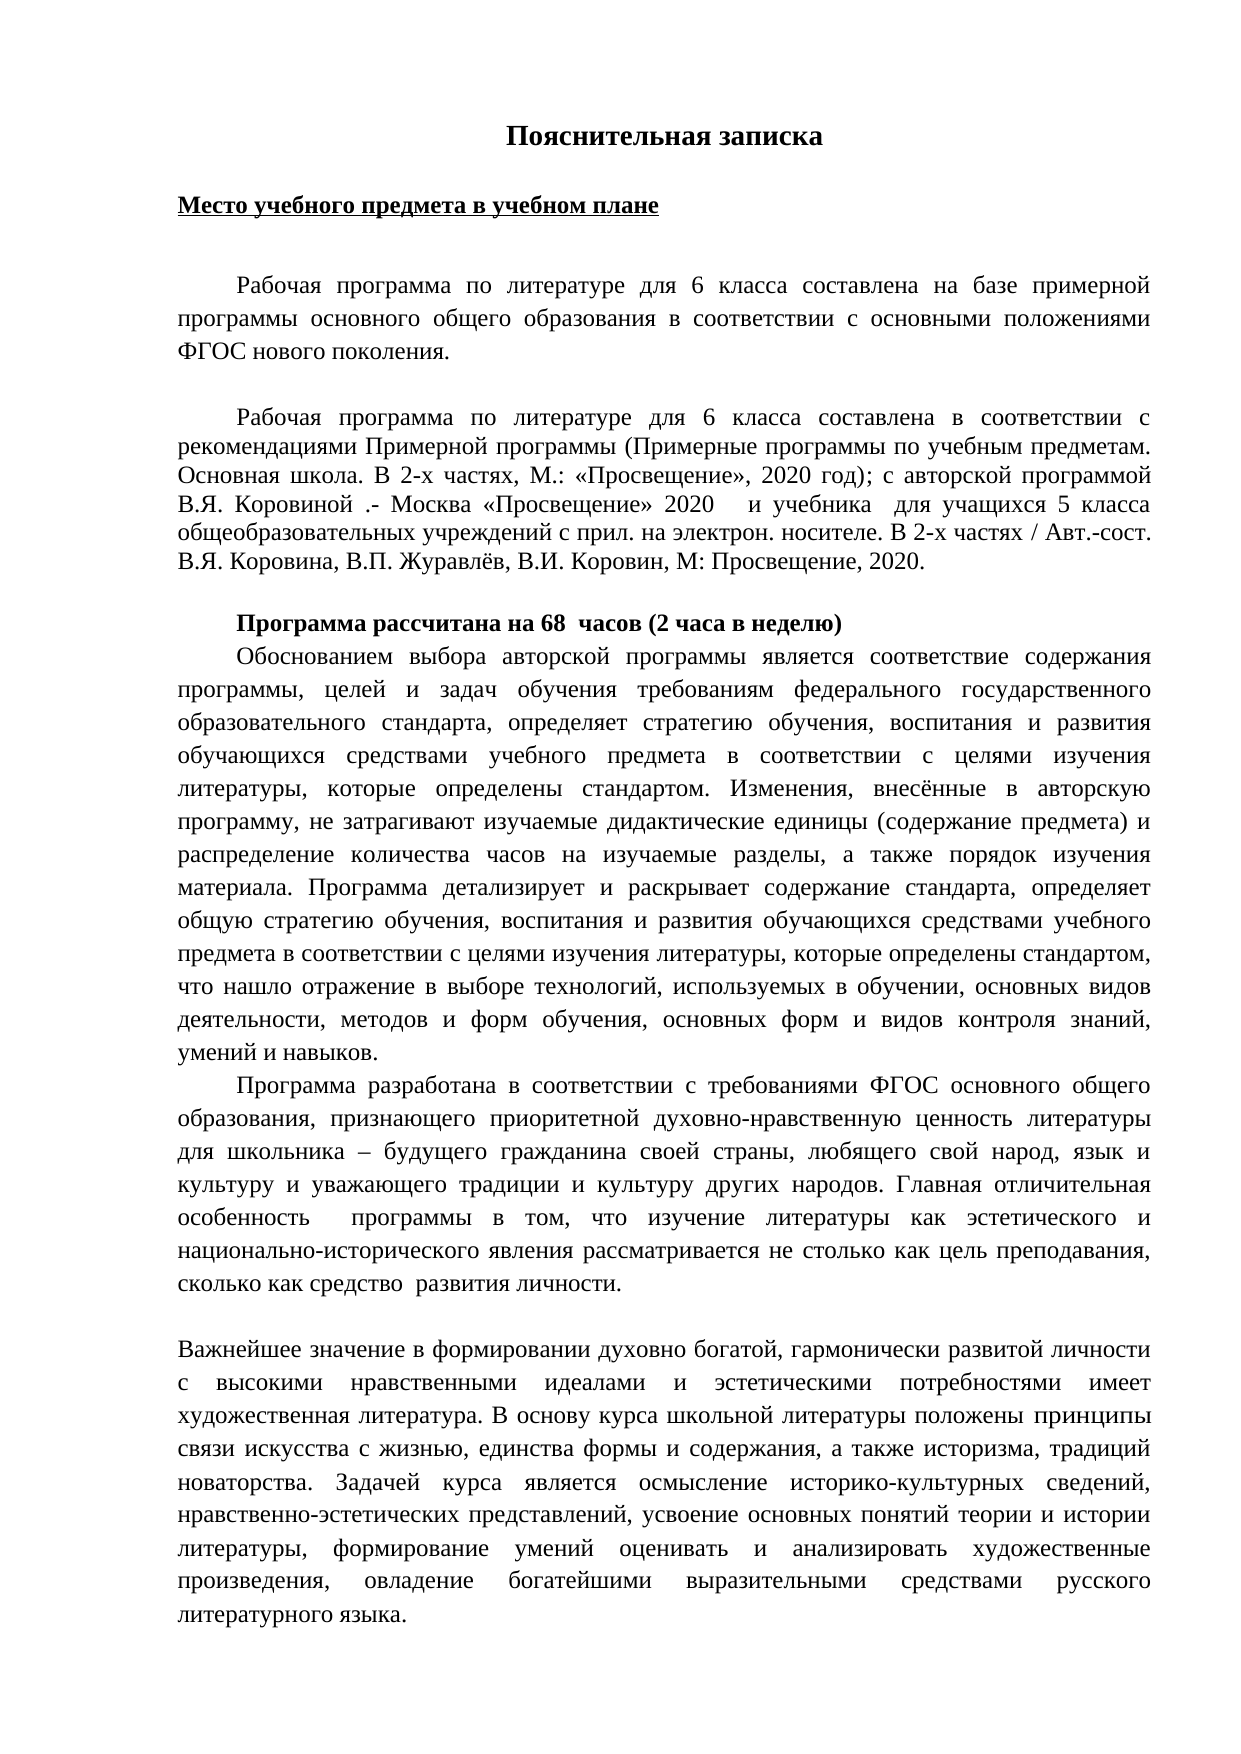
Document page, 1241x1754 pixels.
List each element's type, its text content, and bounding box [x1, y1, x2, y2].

text Программа рассчитана на 68 часов (2 часа в неделю) [177, 608, 1152, 637]
text Пояснительная записка [177, 118, 1152, 152]
text Место учебного предмета в учебном плане [177, 190, 1152, 218]
text Программа разработана в соответствии с требованиями ФГОС основного общего образования, признающего приоритетной духовно-нравственную ценность литературы для школьника – будущего гражданина своей страны, любящего свой народ, язык и культуру и уважающего традиции и культуру других народов. Главная отличительная особенность программы в том, что изучение литературы как эстетического и национально-исторического явления рассматривается не столько как цель преподавания, сколько как средство развития личности. [177, 1070, 1152, 1297]
text Обоснованием выбора авторской программы является соответствие содержания программы, целей и задач обучения требованиям федерального государственного образовательного стандарта, определяет стратегию обучения, воспитания и развития обучающихся средствами учебного предмета в соответствии с целями изучения литературы, которые определены стандартом. Изменения, внесённые в авторскую программу, не затрагивают изучаемые дидактические единицы (содержание предмета) и распределение количества часов на изучаемые разделы, а также порядок изучения материала. Программа детализирует и раскрывает содержание стандарта, определяет общую стратегию обучения, воспитания и развития обучающихся средствами учебного предмета в соответствии с целями изучения литературы, которые определены стандартом, что нашло отражение в выборе технологий, используемых в обучении, основных видов деятельности, методов и форм обучения, основных форм и видов контроля знаний, умений и навыков. [177, 641, 1152, 1066]
text Рабочая программа по литературе для 6 класса составлена на базе примерной программы основного общего образования в соответствии с основными положениями ФГОС нового поколения. [177, 270, 1152, 365]
text Рабочая программа по литературе для 6 класса составлена в соответствии с рекомендациями Примерной программы (Примерные программы по учебным предметам. Основная школа. В 2-х частях, М.: «Просвещение», 2020 год); с авторской программой В.Я. Коровиной .- Москва «Просвещение» 2020 и учебника для учащихся 5 класса общеобразовательных учреждений с прил. на электрон. носителе. В 2-х частях / Авт.-сост. В.Я. Коровина, В.П. Журавлёв, В.И. Коровин, М: Просвещение, 2020. [177, 402, 1152, 575]
text Важнейшее значение в формировании духовно богатой, гармонически развитой личности с высокими нравственными идеалами и эстетическими потребностями имеет художественная литература. В основу курса школьной литературы положены принципы связи искусства с жизнью, единства формы и содержания, а также историзма, традиций новаторства. Задачей курса является осмысление историко-культурных сведений, нравственно-эстетических представлений, усвоение основных понятий теории и истории литературы, формирование умений оценивать и анализировать художественные произведения, овладение богатейшими выразительными средствами русского литературного языка. [177, 1334, 1152, 1627]
